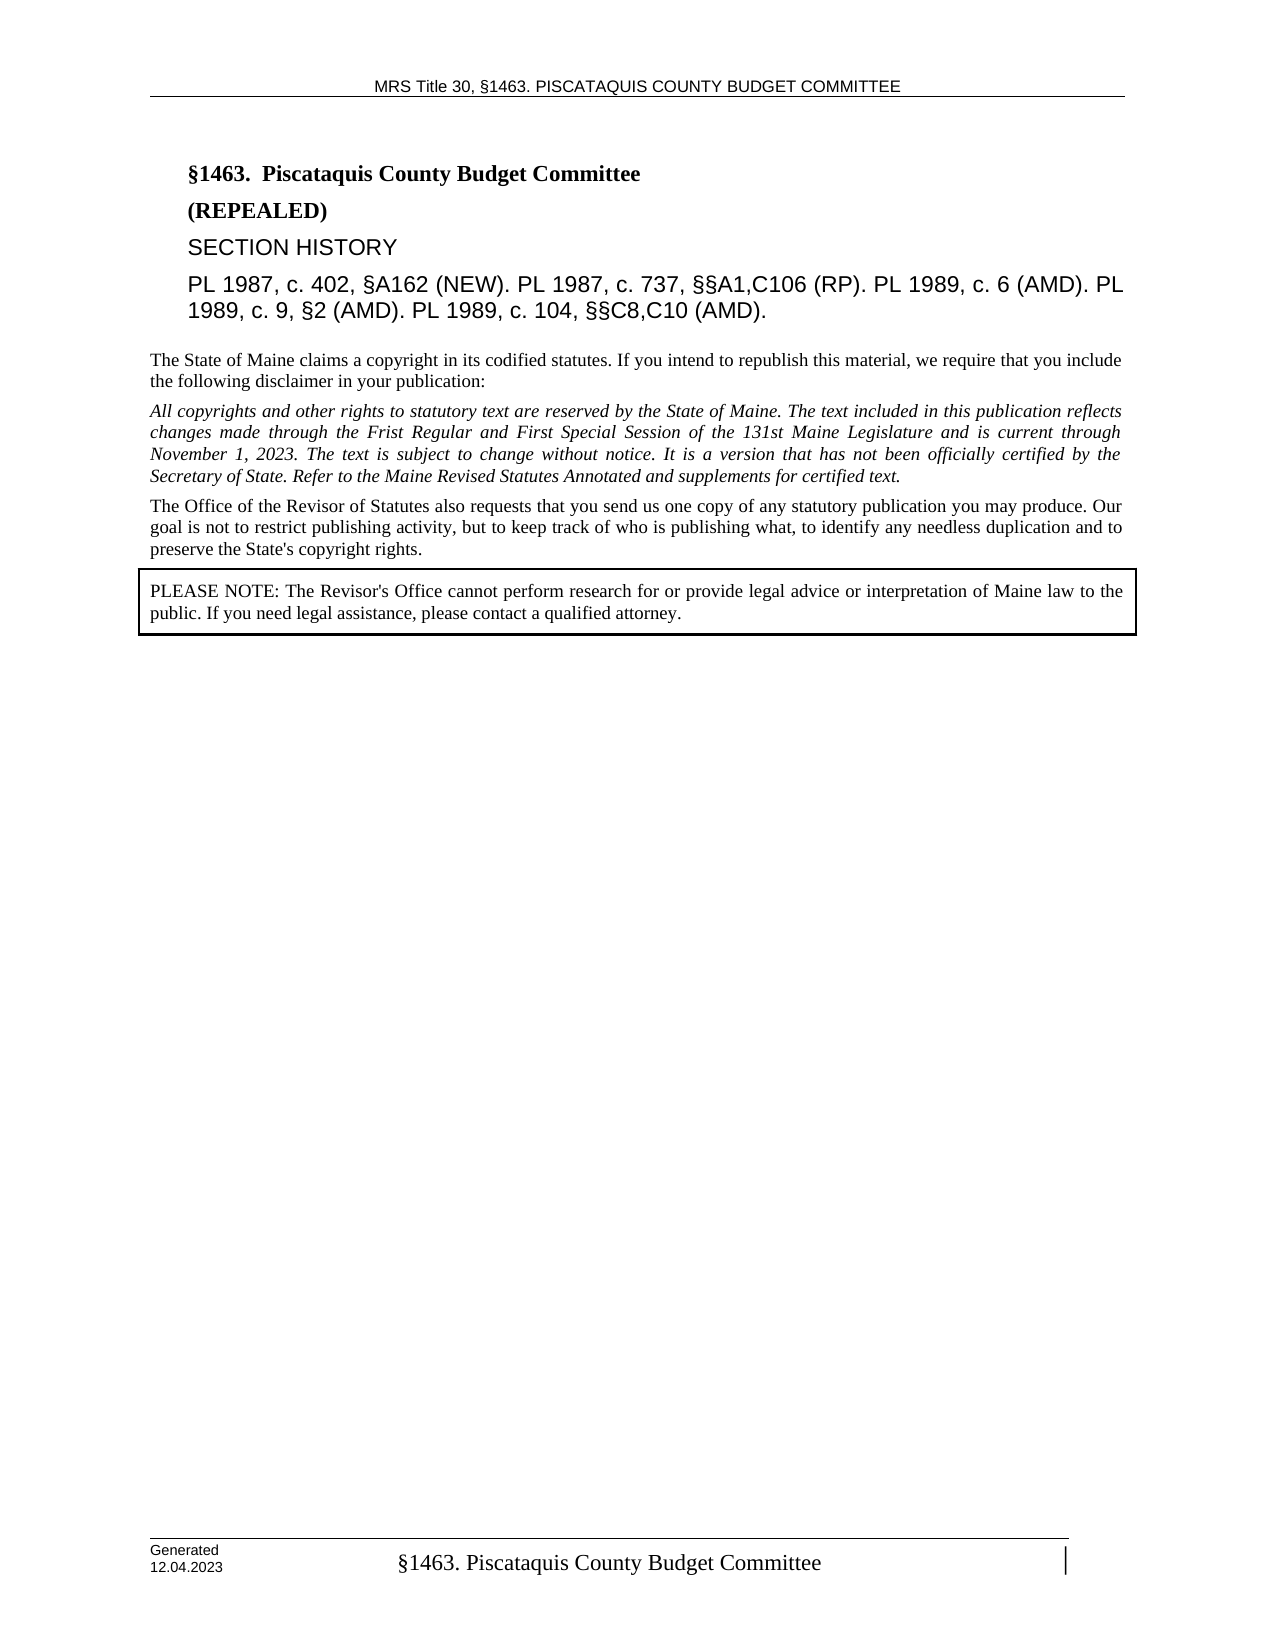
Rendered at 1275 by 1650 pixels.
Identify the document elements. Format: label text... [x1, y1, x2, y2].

text SECTION HISTORY [187, 234, 1125, 260]
text The State of Maine claims a copyright in its codified statutes. If you intend to republish this material, we require that you include the following disclaimer in your publication: [150, 348, 1125, 392]
text PL 1987, c. 402, §A162 (NEW). PL 1987, c. 737, §§A1,C106 (RP). PL 1989, c. 6 (AMD). PL 1989, c. 9, §2 (AMD). PL 1989, c. 104, §§C8,C10 (AMD). [187, 271, 1125, 323]
text The Office of the Revisor of Statutes also requests that you send us one copy of any statutory publication you may produce. Our goal is not to restrict publishing activity, but to keep track of who is publishing what, to identify any needless duplication and to preserve the State's copyright rights. [150, 494, 1125, 559]
text (REPEALED) [187, 197, 1125, 223]
text PLEASE NOTE: The Revisor's Office cannot perform research for or provide legal advice or interpretation of Maine law to the public. If you need legal assistance, please contact a qualified attorney. [140, 570, 1135, 633]
text All copyrights and other rights to statutory text are reserved by the State of Maine. The text included in this publication reflects changes made through the Frist Regular and First Special Session of the 131st Maine Legislature and is current through November 1, 2023 . The text is subject to change without notice. It is a version that has not been officially certified by the Secretary of State. Refer to the Maine Revised Statutes Annotated and supplements for certified text. [150, 400, 1125, 486]
text §1463. Piscataquis County Budget Committee [187, 160, 1125, 187]
